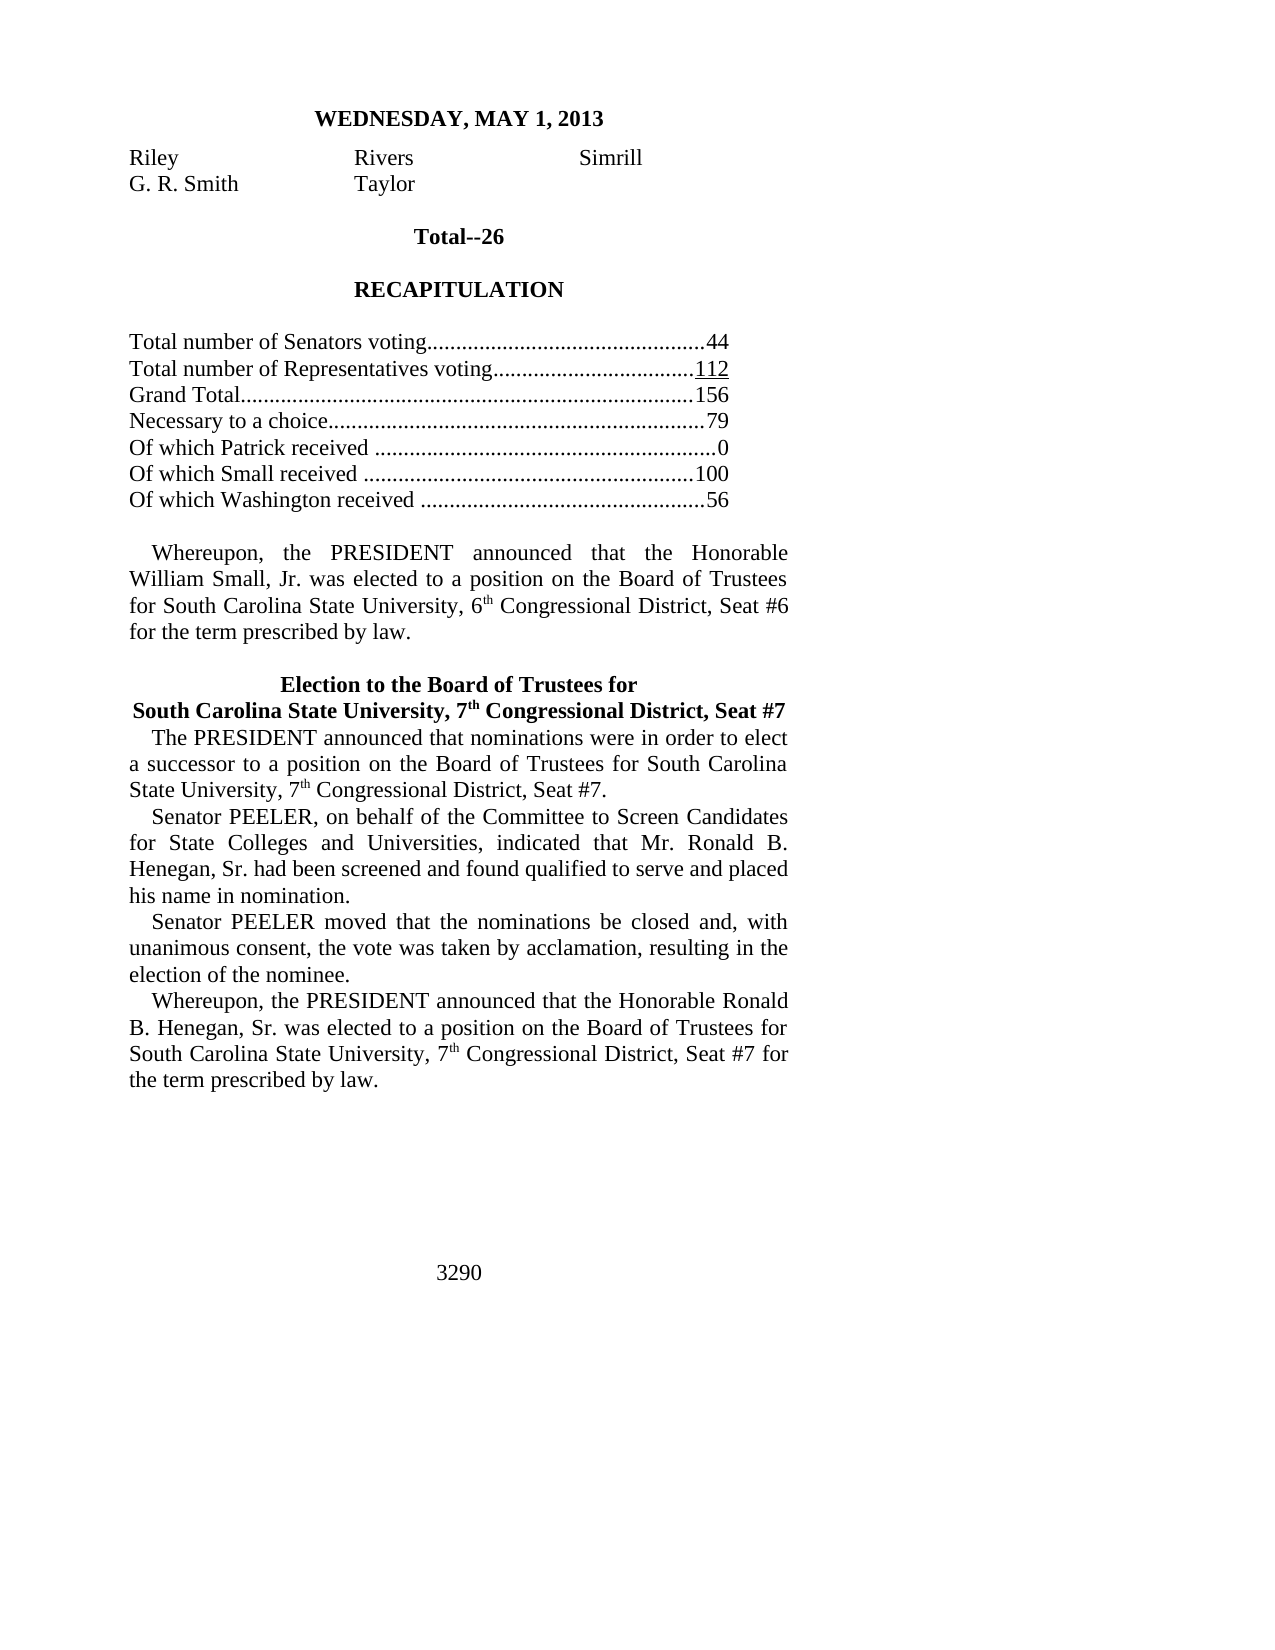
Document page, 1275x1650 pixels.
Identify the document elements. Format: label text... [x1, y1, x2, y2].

text Grand Total 156 [129, 381, 789, 407]
text Senator PEELER moved that the nominations be closed and, with unanimous consent, the vote was taken by acclamation, resulting in the election of the nominee. [129, 908, 789, 987]
text The PRESIDENT announced that nominations were in order to elect a successor to a position on the Board of Trustees for South Carolina State University, 7th Congressional District, Seat #7. [129, 724, 789, 803]
text Necessary to a choice 79 [129, 407, 789, 434]
text Total--26 [129, 223, 789, 249]
text Riley Rivers Simrill [129, 144, 789, 170]
text South Carolina State University, 7th Congressional District, Seat #7 [129, 697, 789, 724]
text Election to the Board of Trustees for [129, 671, 789, 697]
text Whereupon, the PRESIDENT announced that the Honorable William Small, Jr. was elected to a position on the Board of Trustees for South Carolina State University, 6th Congressional District, Seat #6 for the term prescribed by law. [129, 539, 789, 644]
text Total number of Senators voting 44 [129, 328, 789, 355]
text RECAPITULATION [129, 276, 789, 302]
text Of which Washington received 56 [129, 486, 789, 513]
text Of which Patrick received 0 [129, 434, 789, 460]
text Senator PEELER, on behalf of the Committee to Screen Candidates for State Colleges and Universities, indicated that Mr. Ronald B. Henegan, Sr. had been screened and found qualified to serve and placed his name in nomination. [129, 803, 789, 908]
text Total number of Representatives voting 112 [129, 355, 789, 381]
text G. R. Smith Taylor [129, 170, 789, 197]
text Whereupon, the PRESIDENT announced that the Honorable Ronald B. Henegan, Sr. was elected to a position on the Board of Trustees for South Carolina State University, 7th Congressional District, Seat #7 for the term prescribed by law. [129, 987, 789, 1093]
text Of which Small received 100 [129, 460, 789, 486]
